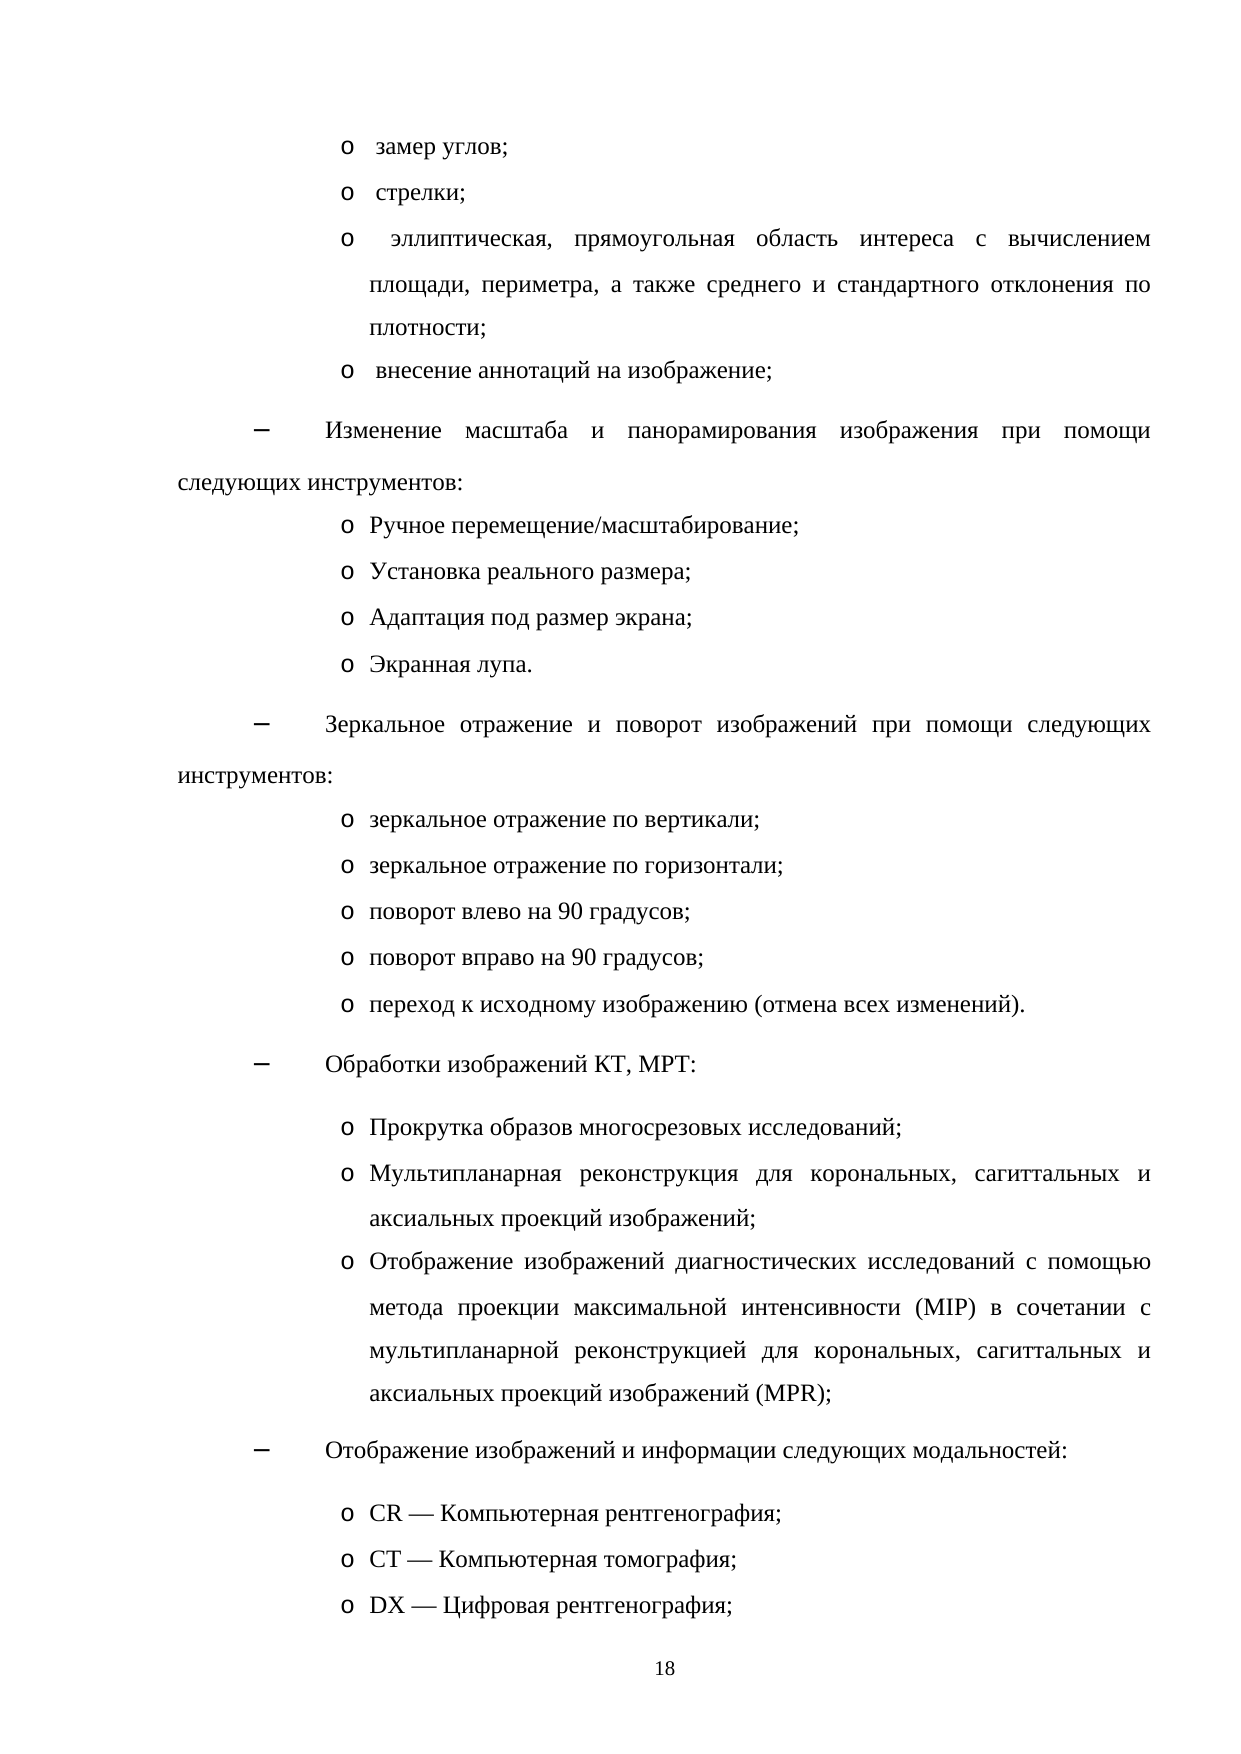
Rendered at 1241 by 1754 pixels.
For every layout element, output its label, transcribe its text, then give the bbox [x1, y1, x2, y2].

list поворот влево на 90 градусов; [340, 896, 1152, 927]
list Обработки изображений КТ, МРТ: [177, 1035, 1152, 1086]
list Установка реального размера; [340, 556, 1152, 587]
list Изменение масштаба и панорамирования изображения при помощи следующих инструментов: [177, 401, 1152, 496]
list эллиптическая, прямоугольная область интереса с вычислением площади, периметра, а также среднего и стандартного отклонения по плотности; [340, 223, 1152, 341]
list Ручное перемещение/масштабирование; [340, 510, 1152, 541]
list замер углов; [340, 131, 1152, 162]
list CR — Компьютерная рентгенография; [340, 1498, 1152, 1529]
list DX — Цифровая рентгенография; [340, 1590, 1152, 1621]
list Мультипланарная реконструкция для корональных, сагиттальных и аксиальных проекций изображений; [340, 1158, 1152, 1232]
list CT — Компьютерная томография; [340, 1544, 1152, 1575]
list стрелки; [340, 177, 1152, 208]
list переход к исходному изображению (отмена всех изменений). [340, 989, 1152, 1019]
list поворот вправо на 90 градусов; [340, 942, 1152, 973]
list Зеркальное отражение и поворот изображений при помощи следующих инструментов: [177, 695, 1152, 789]
list Отображение изображений и информации следующих модальностей: [177, 1421, 1152, 1472]
list зеркальное отражение по горизонтали; [340, 850, 1152, 881]
list Адаптация под размер экрана; [340, 602, 1152, 633]
list внесение аннотаций на изображение; [340, 355, 1152, 386]
list Экранная лупа. [340, 649, 1152, 679]
list зеркальное отражение по вертикали; [340, 804, 1152, 834]
list Прокрутка образов многосрезовых исследований; [340, 1112, 1152, 1143]
list Отображение изображений диагностических исследований с помощью метода проекции максимальной интенсивности (MIP) в сочетании с мультипланарной реконструкцией для корональных, сагиттальных и аксиальных проекций изображений (MPR); [340, 1246, 1152, 1407]
